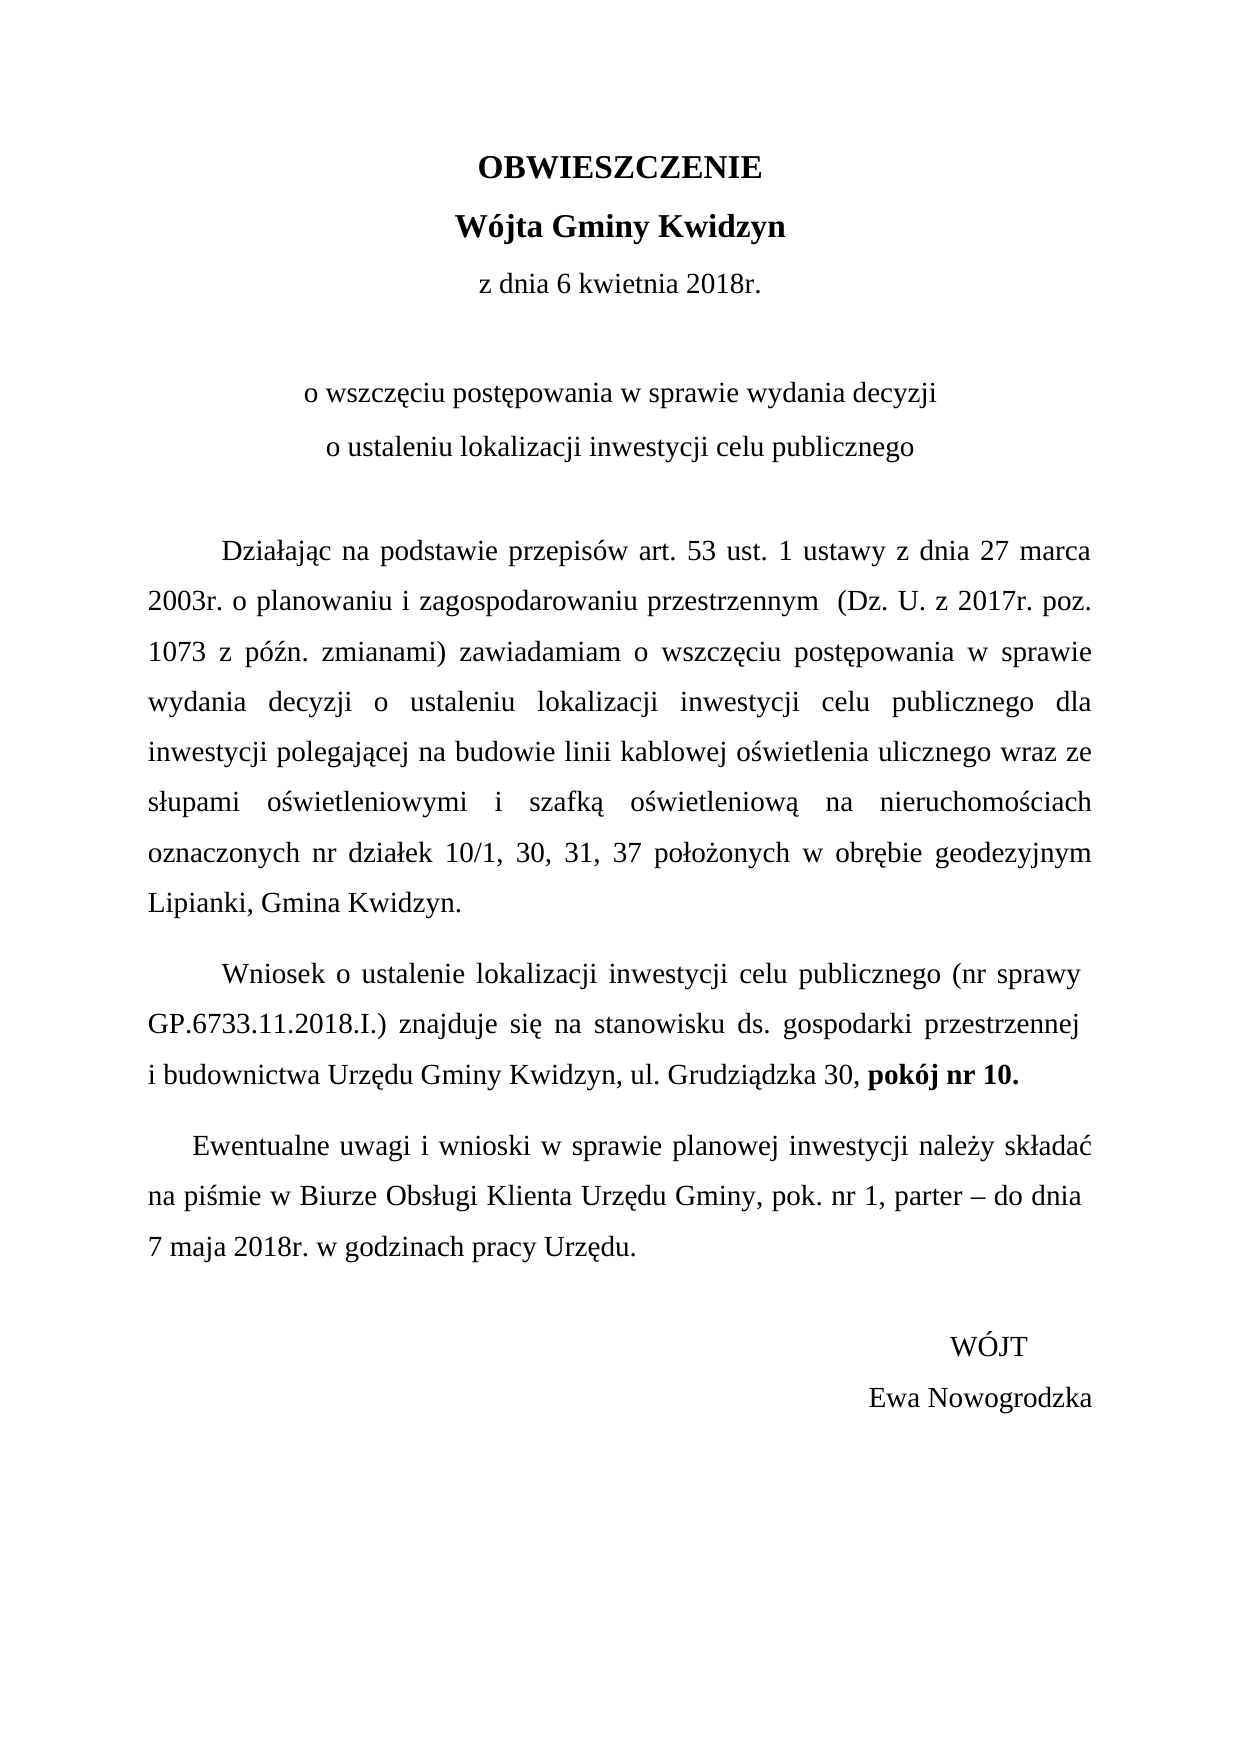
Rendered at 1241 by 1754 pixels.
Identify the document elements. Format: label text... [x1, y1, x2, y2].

text Ewentualne uwagi i wnioski w sprawie planowej inwestycji należy składać na piśmie w Biurze Obsługi Klienta Urzędu Gminy, pok. nr 1, parter – do dnia 7 maja 2018r. w godzinach pracy Urzędu. [148, 1128, 1093, 1262]
text z dnia 6 kwietnia 2018r. [148, 266, 1093, 299]
text OBWIESZCZENIE [148, 148, 1093, 186]
text o ustaleniu lokalizacji inwestycji celu publicznego [148, 429, 1093, 463]
text o wszczęciu postępowania w sprawie wydania decyzji [148, 375, 1093, 408]
text Działając na podstawie przepisów art. 53 ust. 1 ustawy z dnia 27 marca 2003r. o planowaniu i zagospodarowaniu przestrzennym (Dz. U. z 2017r. poz. 1073 z późn. zmianami) zawiadamiam o wszczęciu postępowania w sprawie wydania decyzji o ustaleniu lokalizacji inwestycji celu publicznego dla inwestycji polegającej na budowie linii kablowej oświetlenia ulicznego wraz ze słupami oświetleniowymi i szafką oświetleniową na nieruchomościach oznaczonych nr działek 10/1, 30, 31, 37 położonych w obrębie geodezyjnym Lipianki, Gmina Kwidzyn. [148, 533, 1093, 919]
text WÓJT [811, 1329, 1093, 1363]
text Wniosek o ustalenie lokalizacji inwestycji celu publicznego (nr sprawy GP.6733.11.2018.I.) znajduje się na stanowisku ds. gospodarki przestrzennej i budownictwa Urzędu Gminy Kwidzyn, ul. Grudziądzka 30, pokój nr 10. [148, 956, 1093, 1091]
text Wójta Gminy Kwidzyn [148, 207, 1093, 245]
text Ewa Nowogrodzka [148, 1380, 1093, 1413]
